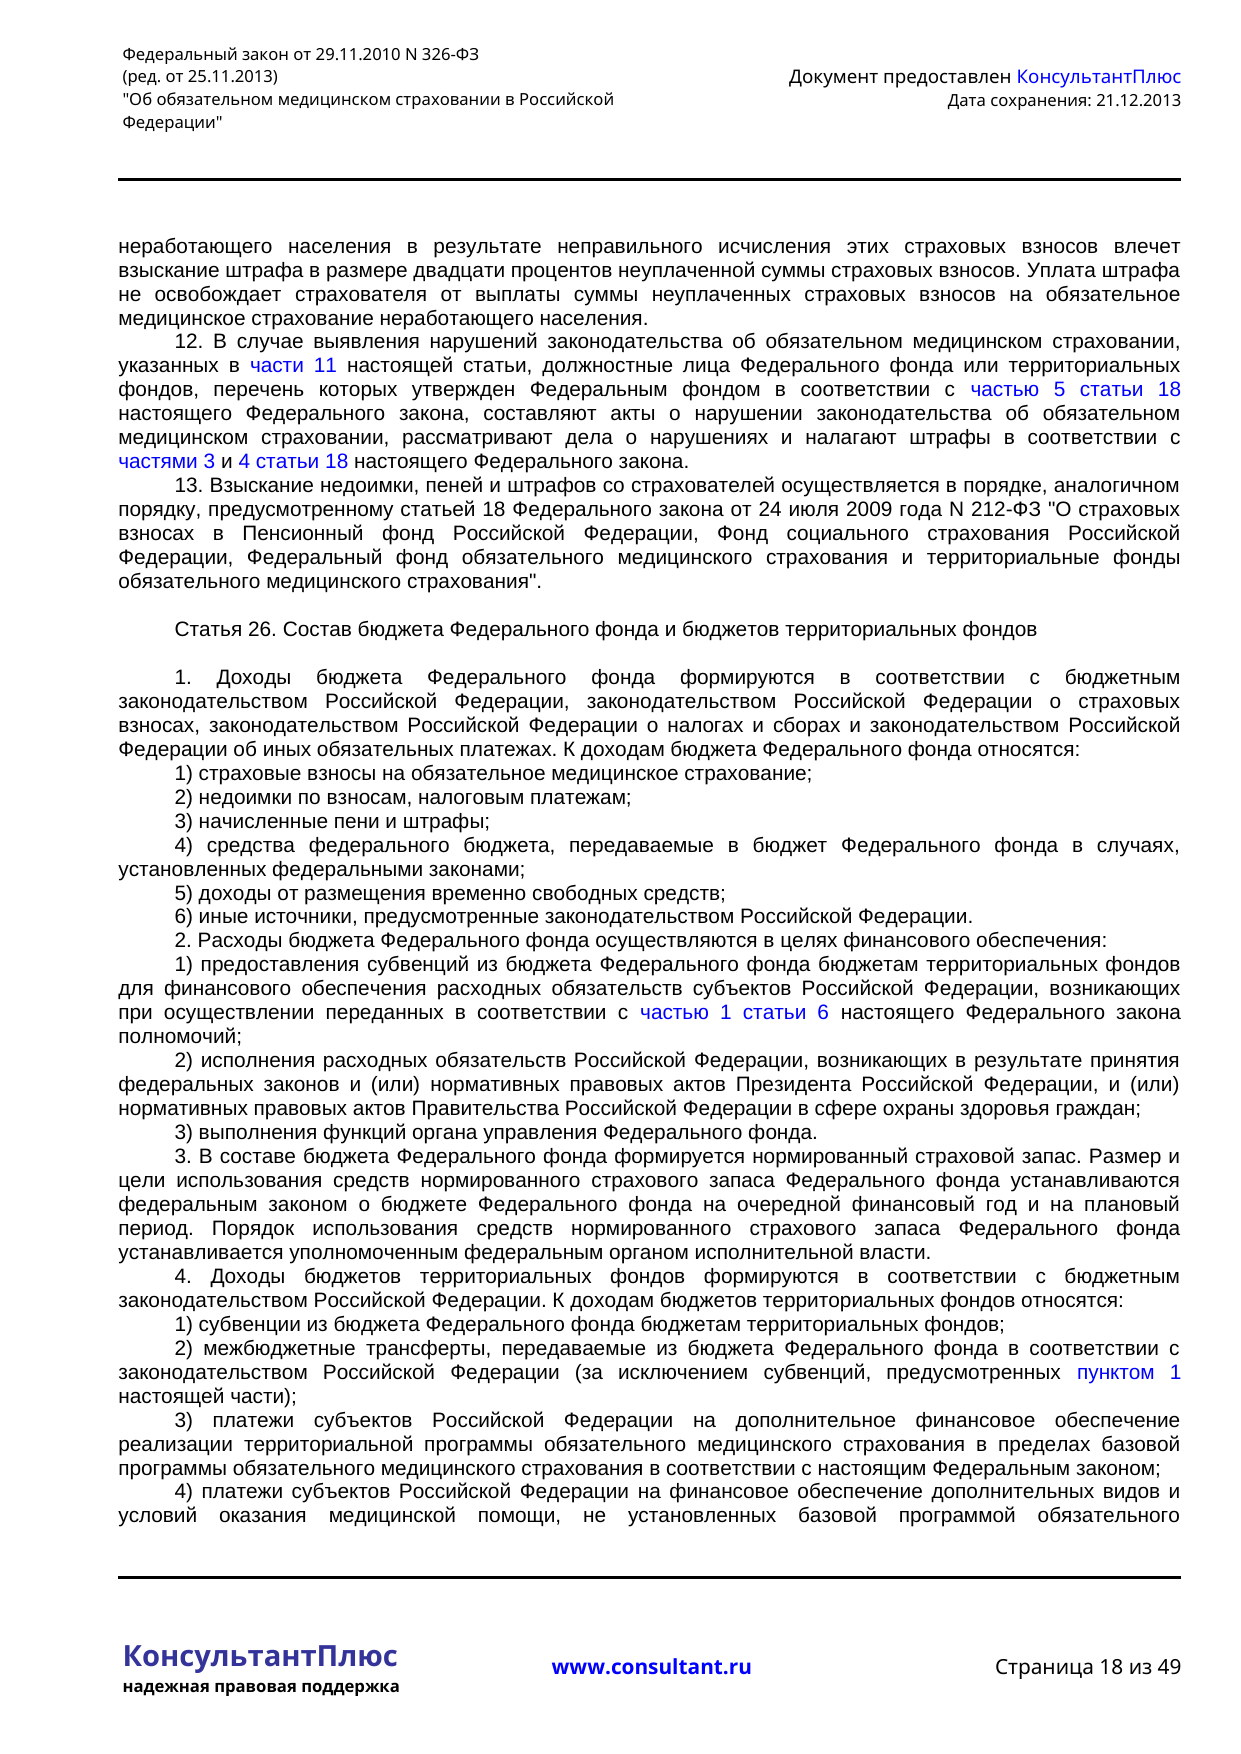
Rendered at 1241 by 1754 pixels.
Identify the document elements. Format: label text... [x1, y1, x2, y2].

text Статья 26. Состав бюджета Федерального фонда и бюджетов территориальных фондов [118, 617, 1181, 641]
text 1) предоставления субвенций из бюджета Федерального фонда бюджетам территориальных фондов для финансового обеспечения расходных обязательств субъектов Российской Федерации, возникающих при осуществлении переданных в соответствии с частью 1 статьи 6 настоящего Федерального закона полномочий; [118, 952, 1181, 1048]
text 3) платежи субъектов Российской Федерации на дополнительное финансовое обеспечение реализации территориальной программы обязательного медицинского страхования в пределах базовой программы обязательного медицинского страхования в соответствии с настоящим Федеральным законом; [118, 1407, 1181, 1479]
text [118, 233, 1181, 329]
text 3. В составе бюджета Федерального фонда формируется нормированный страховой запас. Размер и цели использования средств нормированного страхового запаса Федерального фонда устанавливаются федеральным законом о бюджете Федерального фонда на очередной финансовый год и на плановый период. Порядок использования средств нормированного страхового запаса Федерального фонда устанавливается уполномоченным федеральным органом исполнительной власти. [118, 1144, 1181, 1264]
text 2) исполнения расходных обязательств Российской Федерации, возникающих в результате принятия федеральных законов и (или) нормативных правовых актов Президента Российской Федерации, и (или) нормативных правовых актов Правительства Российской Федерации в сфере охраны здоровья граждан; [118, 1048, 1181, 1120]
text 6) иные источники, предусмотренные законодательством Российской Федерации. [118, 904, 1181, 928]
text 2) недоимки по взносам, налоговым платежам; [118, 784, 1181, 808]
text 1) субвенции из бюджета Федерального фонда бюджетам территориальных фондов; [118, 1312, 1181, 1336]
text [118, 1479, 1181, 1527]
text 2. Расходы бюджета Федерального фонда осуществляются в целях финансового обеспечения: [118, 928, 1181, 952]
text 4) средства федерального бюджета, передаваемые в бюджет Федерального фонда в случаях, установленных федеральными законами; [118, 832, 1181, 880]
text 1. Доходы бюджета Федерального фонда формируются в соответствии с бюджетным законодательством Российской Федерации, законодательством Российской Федерации о страховых взносах, законодательством Российской Федерации о налогах и сборах и законодательством Российской Федерации об иных обязательных платежах. К доходам бюджета Федерального фонда относятся: [118, 665, 1181, 761]
text 13. Взыскание недоимки, пеней и штрафов со страхователей осуществляется в порядке, аналогичном порядку, предусмотренному статьей 18 Федерального закона от 24 июля 2009 года N 212-ФЗ "О страховых взносах в Пенсионный фонд Российской Федерации, Фонд социального страхования Российской Федерации, Федеральный фонд обязательного медицинского страхования и территориальные фонды обязательного медицинского страхования". [118, 473, 1181, 593]
text 3) выполнения функций органа управления Федерального фонда. [118, 1120, 1181, 1144]
text 2) межбюджетные трансферты, передаваемые из бюджета Федерального фонда в соответствии с законодательством Российской Федерации (за исключением субвенций, предусмотренных пунктом 1 настоящей части); [118, 1336, 1181, 1407]
text 3) начисленные пени и штрафы; [118, 808, 1181, 832]
text 12. В случае выявления нарушений законодательства об обязательном медицинском страховании, указанных в части 11 настоящей статьи, должностные лица Федерального фонда или территориальных фондов, перечень которых утвержден Федеральным фондом в соответствии с частью 5 статьи 18 настоящего Федерального закона, составляют акты о нарушении законодательства об обязательном медицинском страховании, рассматривают дела о нарушениях и налагают штрафы в соответствии с частями 3 и 4 статьи 18 настоящего Федерального закона. [118, 329, 1181, 473]
text 4. Доходы бюджетов территориальных фондов формируются в соответствии с бюджетным законодательством Российской Федерации. К доходам бюджетов территориальных фондов относятся: [118, 1264, 1181, 1312]
text 5) доходы от размещения временно свободных средств; [118, 880, 1181, 904]
text 1) страховые взносы на обязательное медицинское страхование; [118, 761, 1181, 784]
